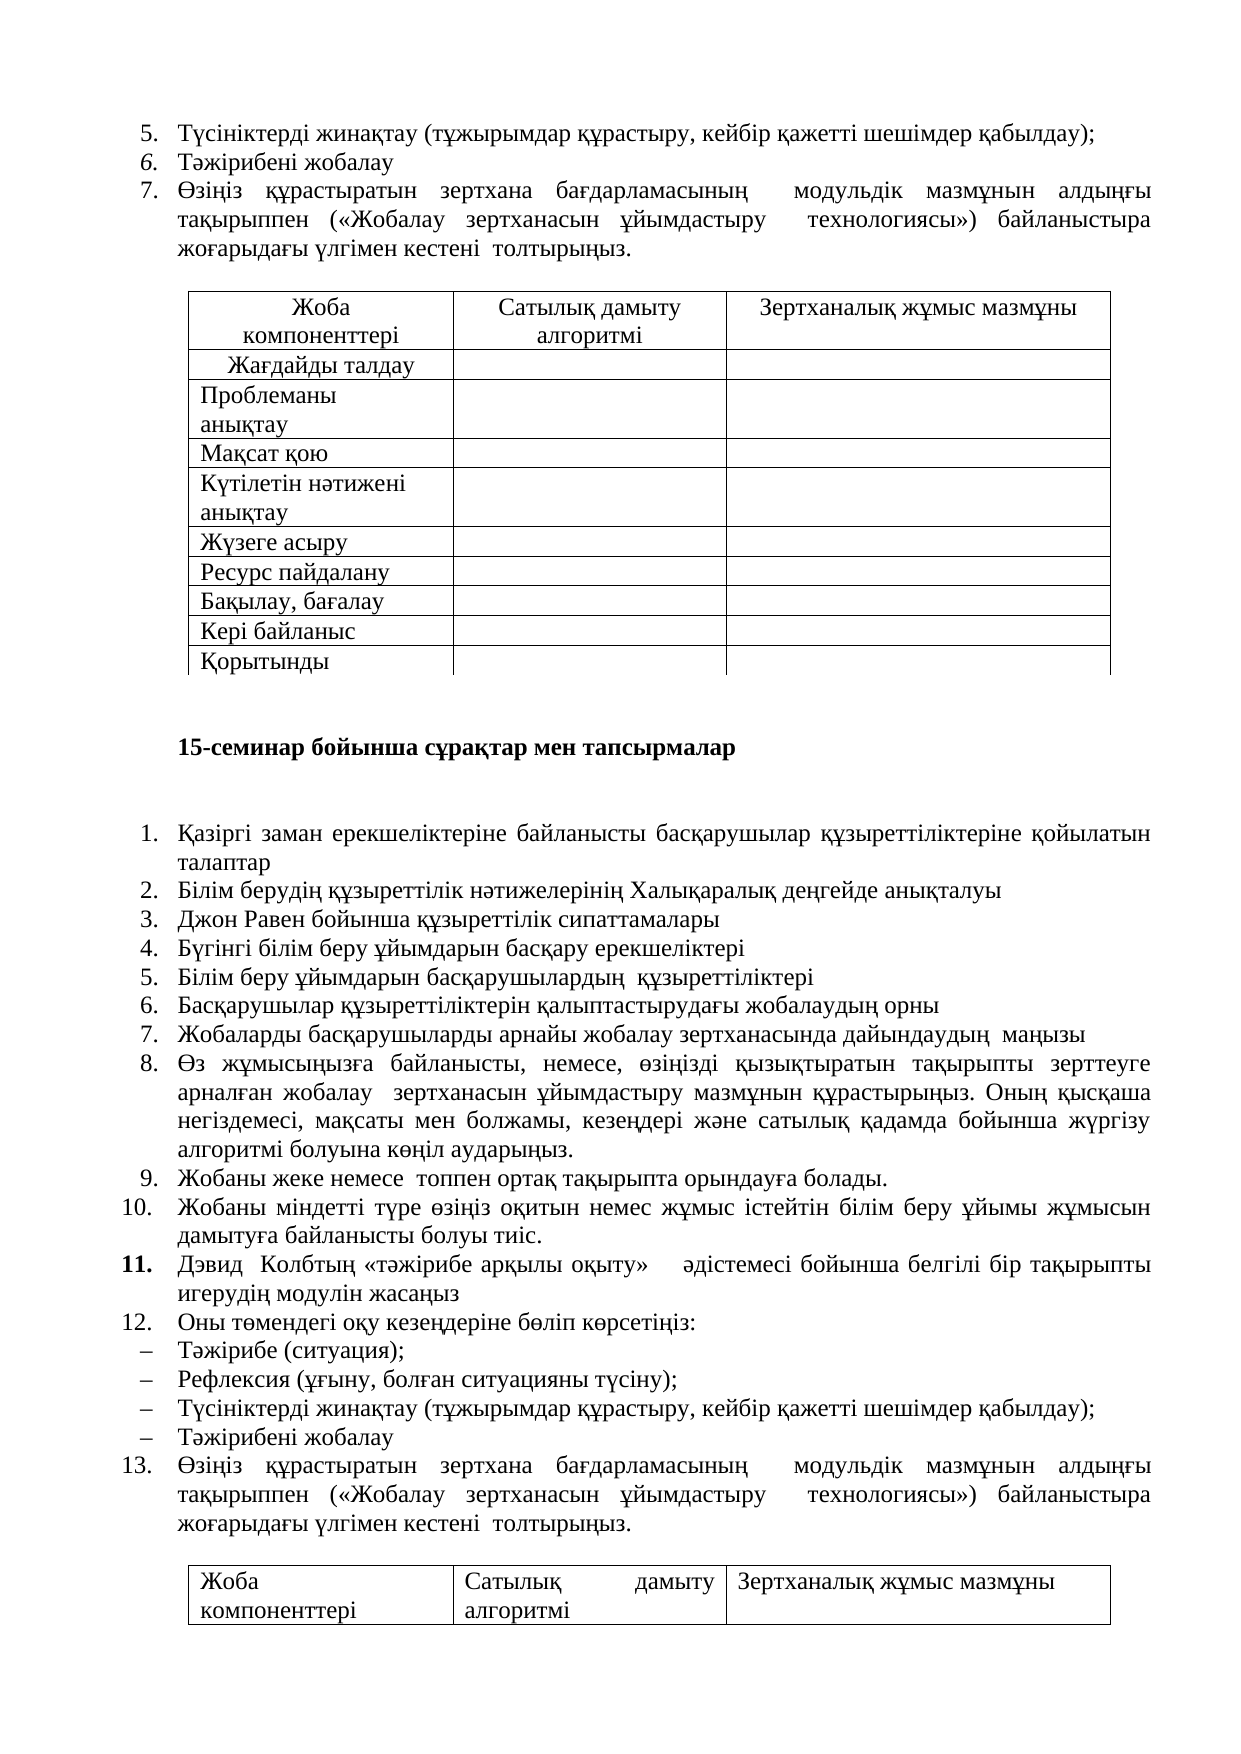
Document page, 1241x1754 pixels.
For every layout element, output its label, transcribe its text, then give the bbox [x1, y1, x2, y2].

table_cell Күтілетін нәтижені анықтау [189, 468, 453, 526]
list Қазіргі заман ерекшеліктеріне байланысты басқарушылар құзыреттіліктеріне қойылатын талаптар [140, 818, 1152, 875]
table_cell [454, 380, 726, 437]
list Жобаны міндетті түре өзіңіз оқитын немес жұмыс істейтін білім беру ұйымы жұмысын дамытуға байланысты болуы тиіс. [121, 1192, 1152, 1249]
table_cell [454, 468, 726, 526]
list Түсініктерді жинақтау (тұжырымдар құрастыру, кейбір қажетті шешімдер қабылдау); [140, 1393, 1152, 1422]
table_cell Бақылау, бағалау [189, 586, 453, 615]
list Түсініктерді жинақтау (тұжырымдар құрастыру, кейбір қажетті шешімдер қабылдау); [140, 118, 1152, 147]
table_cell [454, 586, 726, 615]
table_cell Ресурс пайдалану [189, 557, 453, 585]
table_cell Мақсат қою [189, 439, 453, 467]
table_cell Жүзеге асыру [189, 527, 453, 556]
table_cell [454, 350, 726, 379]
list Басқарушылар құзыреттіліктерін қалыптастырудағы жобалаудың орны [140, 990, 1152, 1019]
list Білім беру ұйымдарын басқарушылардың құзыреттіліктері [140, 962, 1152, 990]
list Джон Равен бойынша құзыреттілік сипаттамалары [140, 904, 1152, 933]
table_cell [727, 616, 1110, 645]
table_cell [727, 468, 1110, 526]
table_cell Жағдайды талдау [189, 350, 453, 379]
list Дэвид Колбтың «тәжірибе арқылы оқыту» әдістемесі бойынша белгілі бір тақырыпты игерудің модулін жасаңыз [121, 1249, 1152, 1307]
table_cell [454, 527, 726, 556]
table_cell [454, 616, 726, 645]
table_header Жоба компоненттері [189, 292, 453, 349]
table_cell Кері байланыс [189, 616, 453, 645]
table_header Жоба компоненттері [189, 1566, 453, 1624]
table_cell [727, 646, 1110, 675]
list Оны төмендегі оқу кезеңдеріне бөліп көрсетіңіз: [121, 1307, 1152, 1335]
list Рефлексия (ұғыну, болған ситуацияны түсіну); [140, 1364, 1152, 1393]
text 15-семинар бойынша сұрақтар мен тапсырмалар [177, 732, 1152, 760]
table_cell Проблеманы анықтау [189, 380, 453, 437]
table_cell [454, 439, 726, 467]
list Тәжірибе (ситуация); [140, 1335, 1152, 1364]
list Білім берудің құзыреттілік нәтижелерінің Халықаралық деңгейде анықталуы [140, 875, 1152, 904]
table_header Зертханалық жұмыс мазмұны [727, 292, 1110, 349]
table_cell [727, 557, 1110, 585]
list Тәжірибені жобалау [140, 1422, 1152, 1450]
list Өзіңіз құрастыратын зертхана бағдарламасының модульдік мазмұнын алдыңғы тақырыппен («Жобалау зертханасын ұйымдастыру технологиясы») байланыстыра жоғарыдағы үлгімен кестені толтырыңыз. [121, 1450, 1152, 1537]
list Өз жұмысыңызға байланысты, немесе, өзіңізді қызықтыратын тақырыпты зерттеуге арналған жобалау зертханасын ұйымдастыру мазмұнын құрастырыңыз. Оның қысқаша негіздемесі, мақсаты мен болжамы, кезеңдері және сатылық қадамда бойынша жүргізу алгоритмі болуына көңіл аударыңыз. [140, 1048, 1152, 1163]
table_cell [727, 439, 1110, 467]
table_cell [727, 586, 1110, 615]
list Жобаны жеке немесе топпен ортақ тақырыпта орындауға болады. [140, 1163, 1152, 1192]
list Бүгінгі білім беру ұйымдарын басқару ерекшеліктері [140, 933, 1152, 962]
list Өзіңіз құрастыратын зертхана бағдарламасының модульдік мазмұнын алдыңғы тақырыппен («Жобалау зертханасын ұйымдастыру технологиясы») байланыстыра жоғарыдағы үлгімен кестені толтырыңыз. [140, 176, 1152, 262]
table_cell [454, 646, 726, 675]
table_cell Қорытынды [189, 646, 453, 675]
table_cell [454, 557, 726, 585]
list Тәжірибені жобалау [140, 147, 1152, 176]
table_cell [727, 527, 1110, 556]
list Жобаларды басқарушыларды арнайы жобалау зертханасында дайындаудың маңызы [140, 1019, 1152, 1048]
table_cell [727, 380, 1110, 437]
table_cell [727, 350, 1110, 379]
table_header Сатылық дамыту алгоритмі [454, 1566, 726, 1624]
table_header Сатылық дамыту алгоритмі [454, 292, 726, 349]
table_header Зертханалық жұмыс мазмұны [727, 1566, 1110, 1624]
